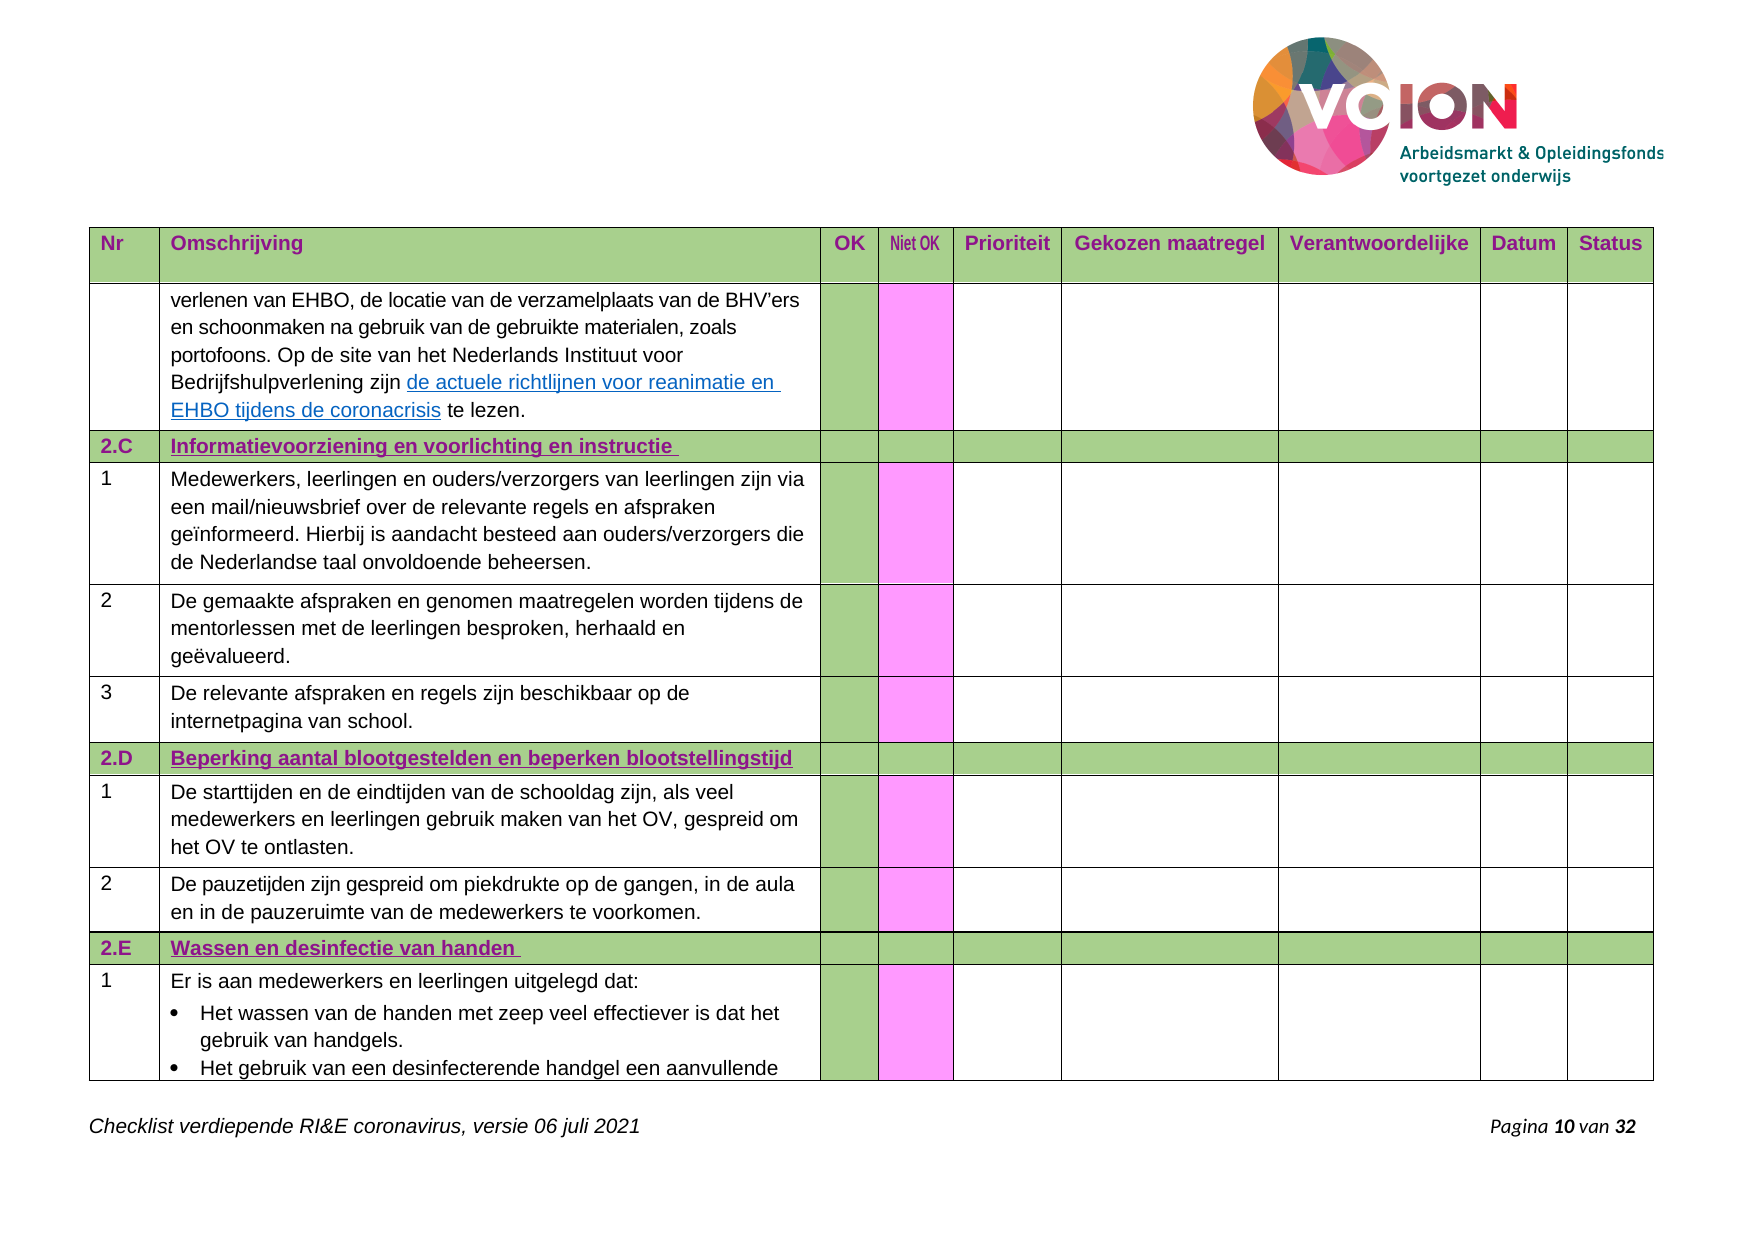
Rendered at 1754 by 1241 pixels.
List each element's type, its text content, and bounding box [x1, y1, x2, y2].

table_cell [879, 677, 953, 742]
table_cell [821, 463, 878, 583]
table_cell [1062, 284, 1278, 430]
table_cell [879, 585, 953, 676]
table_cell [821, 776, 878, 867]
table_cell [879, 284, 953, 430]
table_cell 8 [90, 284, 159, 430]
table_cell [1279, 463, 1480, 583]
table_cell [1279, 933, 1480, 964]
table_cell [821, 868, 878, 931]
table_header Datum [1481, 228, 1567, 282]
table_cell [1062, 463, 1278, 583]
table_cell 1 [90, 463, 159, 583]
table_cell [879, 776, 953, 867]
table_cell De relevante afspraken en regels zijn beschikbaar op de internetpagina van school. [160, 677, 820, 742]
table_cell [821, 743, 878, 774]
table_cell [1481, 868, 1567, 931]
picture [1251, 33, 1663, 187]
table_cell [1279, 965, 1480, 1080]
table_cell [879, 868, 953, 931]
table_cell [954, 585, 1061, 676]
table_cell [1279, 431, 1480, 462]
table_cell [821, 965, 878, 1080]
table_cell [1279, 585, 1480, 676]
table_cell [1481, 463, 1567, 583]
table_cell [954, 431, 1061, 462]
table_cell [954, 677, 1061, 742]
table_header Gekozen maatregel [1062, 228, 1278, 282]
table_cell [1062, 776, 1278, 867]
table_cell [954, 776, 1061, 867]
table_cell [879, 933, 953, 964]
table_cell [1062, 933, 1278, 964]
table_cell [1062, 677, 1278, 742]
table_cell [1568, 585, 1653, 676]
table_cell [821, 585, 878, 676]
table_cell Wassen en desinfectie van handen [160, 933, 820, 964]
table_cell [954, 463, 1061, 583]
table_cell [821, 933, 878, 964]
table_cell [954, 284, 1061, 430]
table_cell [1481, 585, 1567, 676]
table_cell 2.D [90, 743, 159, 774]
table_cell 3 [90, 677, 159, 742]
table_header Verantwoordelijke [1279, 228, 1480, 282]
table_cell 1 [90, 776, 159, 867]
table_cell [1481, 743, 1567, 774]
table_cell Medewerkers, leerlingen en ouders/verzorgers van leerlingen zijn via een mail/nieuwsbrief over de relevante regels en afspraken geïnformeerd. Hierbij is aandacht besteed aan ouders/verzorgers die de Nederlandse taal onvoldoende beheersen. [160, 463, 820, 583]
table_cell [1568, 776, 1653, 867]
table_cell 1 [90, 965, 159, 1080]
table_cell [821, 431, 878, 462]
table_cell Informatievoorziening en voorlichting en instructie [160, 431, 820, 462]
table_header Nr [90, 228, 159, 282]
table_cell [1568, 284, 1653, 430]
table_cell [821, 677, 878, 742]
table_cell [1481, 933, 1567, 964]
table_cell 2 [90, 868, 159, 931]
table_cell [1062, 743, 1278, 774]
table_cell [1279, 743, 1480, 774]
table_cell [1568, 868, 1653, 931]
table_cell [954, 965, 1061, 1080]
table_cell [1481, 284, 1567, 430]
table_cell [1481, 677, 1567, 742]
table_cell 2.C [90, 431, 159, 462]
table_header Prioriteit [954, 228, 1061, 282]
table_cell De starttijden en de eindtijden van de schooldag zijn, als veel medewerkers en leerlingen gebruik maken van het OV, gespreid om het OV te ontlasten. [160, 776, 820, 867]
table_cell [879, 965, 953, 1080]
table_cell [1568, 965, 1653, 1080]
table_header Status [1568, 228, 1653, 282]
table_cell [1568, 677, 1653, 742]
table_cell [1568, 933, 1653, 964]
table_cell De pauzetijden zijn gespreid om piekdrukte op de gangen, in de aula en in de pauzeruimte van de medewerkers te voorkomen. [160, 868, 820, 931]
table_cell [1568, 431, 1653, 462]
table_cell [1568, 463, 1653, 583]
table_cell [821, 284, 878, 430]
table_cell [1279, 868, 1480, 931]
table_cell 2.E [90, 933, 159, 964]
table_cell [1568, 743, 1653, 774]
table_cell [1279, 776, 1480, 867]
table_cell De gemaakte afspraken en genomen maatregelen worden tijdens de mentorlessen met de leerlingen besproken, herhaald en geëvalueerd. [160, 585, 820, 676]
table_cell [954, 743, 1061, 774]
table_header Niet OK [879, 228, 953, 282]
table_cell [1062, 431, 1278, 462]
table_cell [1062, 585, 1278, 676]
table_cell Beperking aantal blootgestelden en beperken blootstellingstijd [160, 743, 820, 774]
table_cell [879, 431, 953, 462]
table_cell [1481, 965, 1567, 1080]
table_cell [1481, 776, 1567, 867]
table_cell [1062, 868, 1278, 931]
table_header Omschrijving [160, 228, 820, 282]
table_cell 2 [90, 585, 159, 676]
table_cell [1279, 677, 1480, 742]
table_cell [879, 463, 953, 583]
table_cell [954, 868, 1061, 931]
table_cell [1062, 965, 1278, 1080]
table_cell [954, 933, 1061, 964]
table_cell [879, 743, 953, 774]
table_header OK [821, 228, 878, 282]
table_cell [1481, 431, 1567, 462]
table_cell [1279, 284, 1480, 430]
